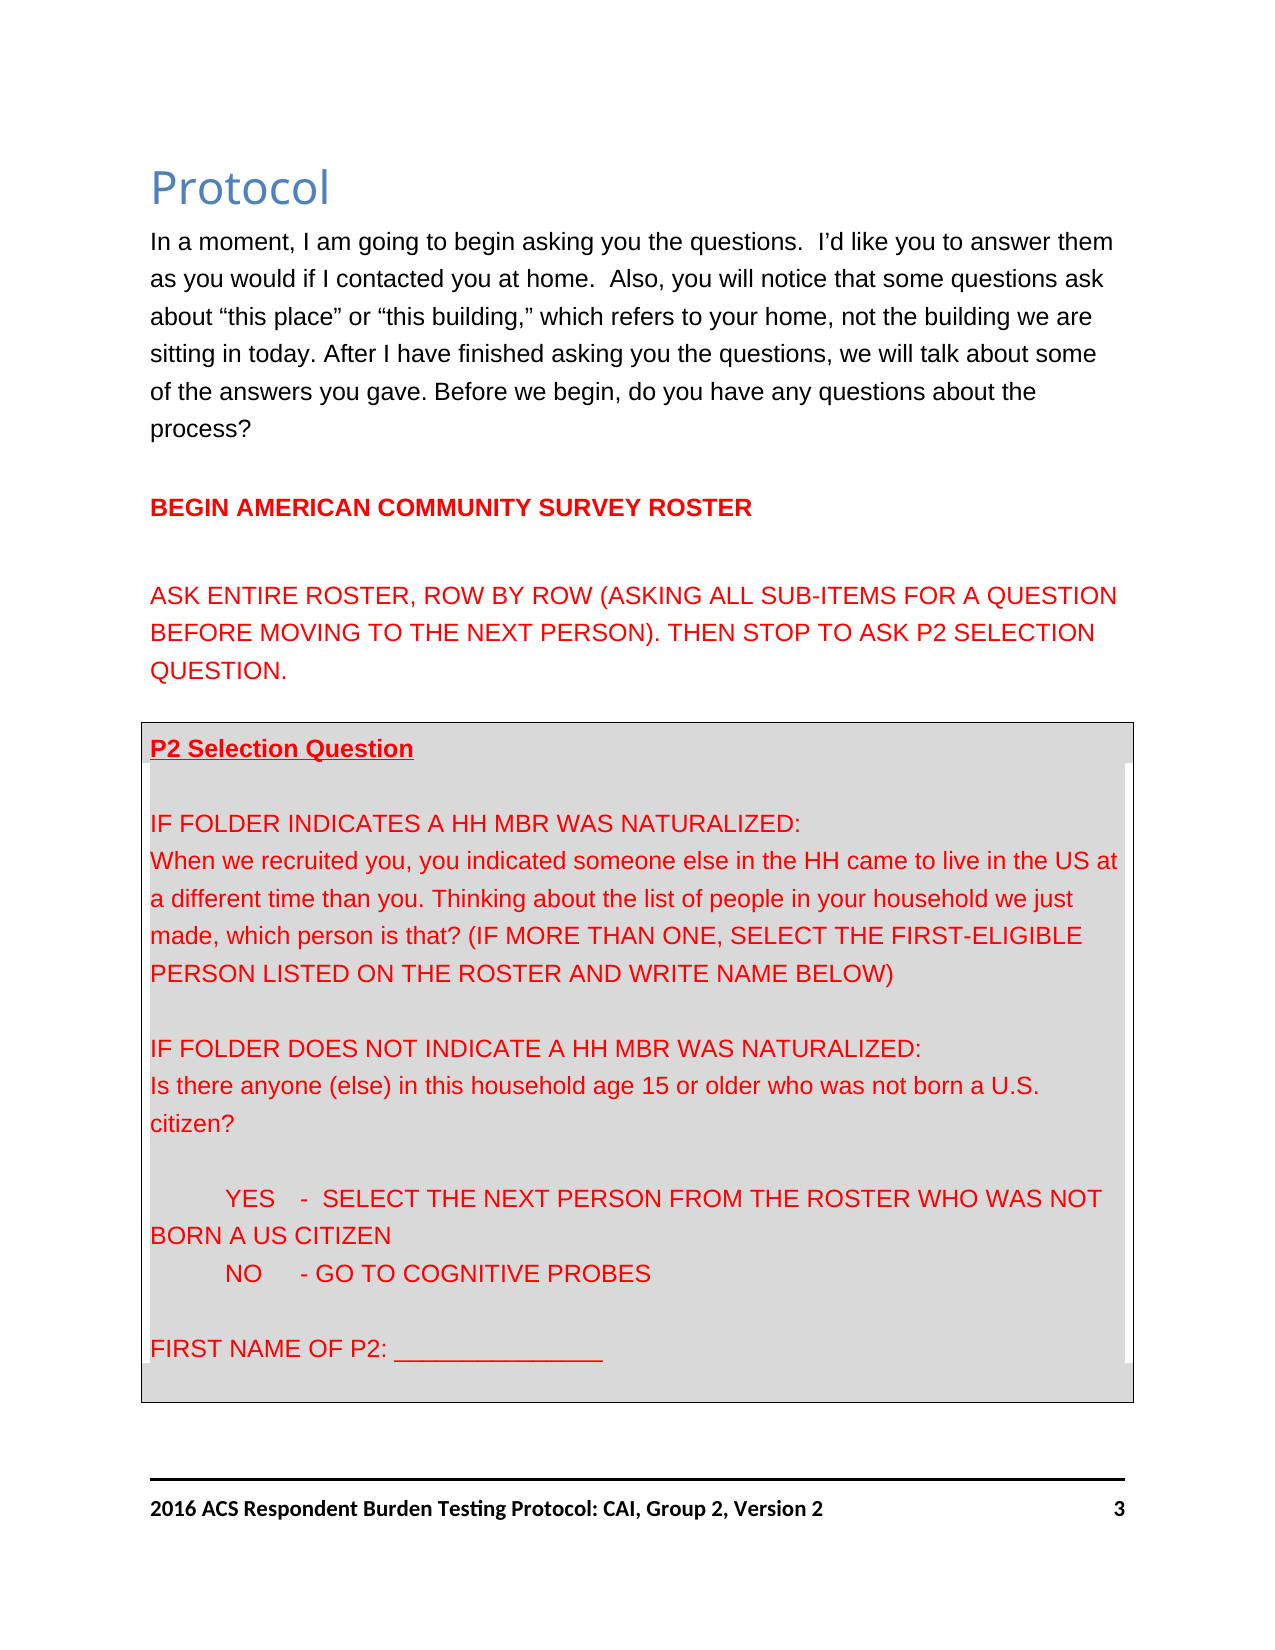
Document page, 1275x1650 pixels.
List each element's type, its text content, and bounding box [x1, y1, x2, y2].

text IF FOLDER INDICATES A HH MBR WAS NATURALIZED: [150, 800, 1125, 838]
text BEGIN AMERICAN COMMUNITY SURVEY ROSTER [150, 484, 1125, 522]
text Is there anyone (else) in this household age 15 or older who was not born a U.S. citizen? [150, 1063, 1125, 1138]
text P2 Selection Question [142, 723, 1133, 763]
text ASK ENTIRE ROSTER, ROW BY ROW (ASKING ALL SUB-ITEMS FOR A QUESTION BEFORE MOVING TO THE NEXT PERSON). THEN STOP TO ASK P2 SELECTION QUESTION. [150, 572, 1125, 684]
text YES - SELECT THE NEXT PERSON FROM THE ROSTER WHO WAS NOT BORN A US CITIZEN [150, 1175, 1125, 1250]
text FIRST NAME OF P2: _______________ [150, 1325, 1125, 1359]
text NO - GO TO COGNITIVE PROBES [150, 1250, 1125, 1288]
text In a moment, I am going to begin asking you the questions. I’d like you to answer them as you would if I contacted you at home. Also, you will notice that some questions ask about “this place” or “this building,” which refers to your home, not the building we are sitting in today. After I have finished asking you the questions, we will talk about some of the answers you gave. Before we begin, do you have any questions about the process? [150, 218, 1125, 443]
text When we recruited you, you indicated someone else in the HH came to live in the US at a different time than you. Thinking about the list of people in your household we just made, which person is that? (IF MORE THAN ONE, SELECT THE FIRST-ELIGIBLE PERSON LISTED ON THE ROSTER AND WRITE NAME BELOW) [150, 838, 1125, 988]
text Protocol [150, 156, 1125, 218]
text IF FOLDER DOES NOT INDICATE A HH MBR WAS NATURALIZED: [150, 1025, 1125, 1063]
